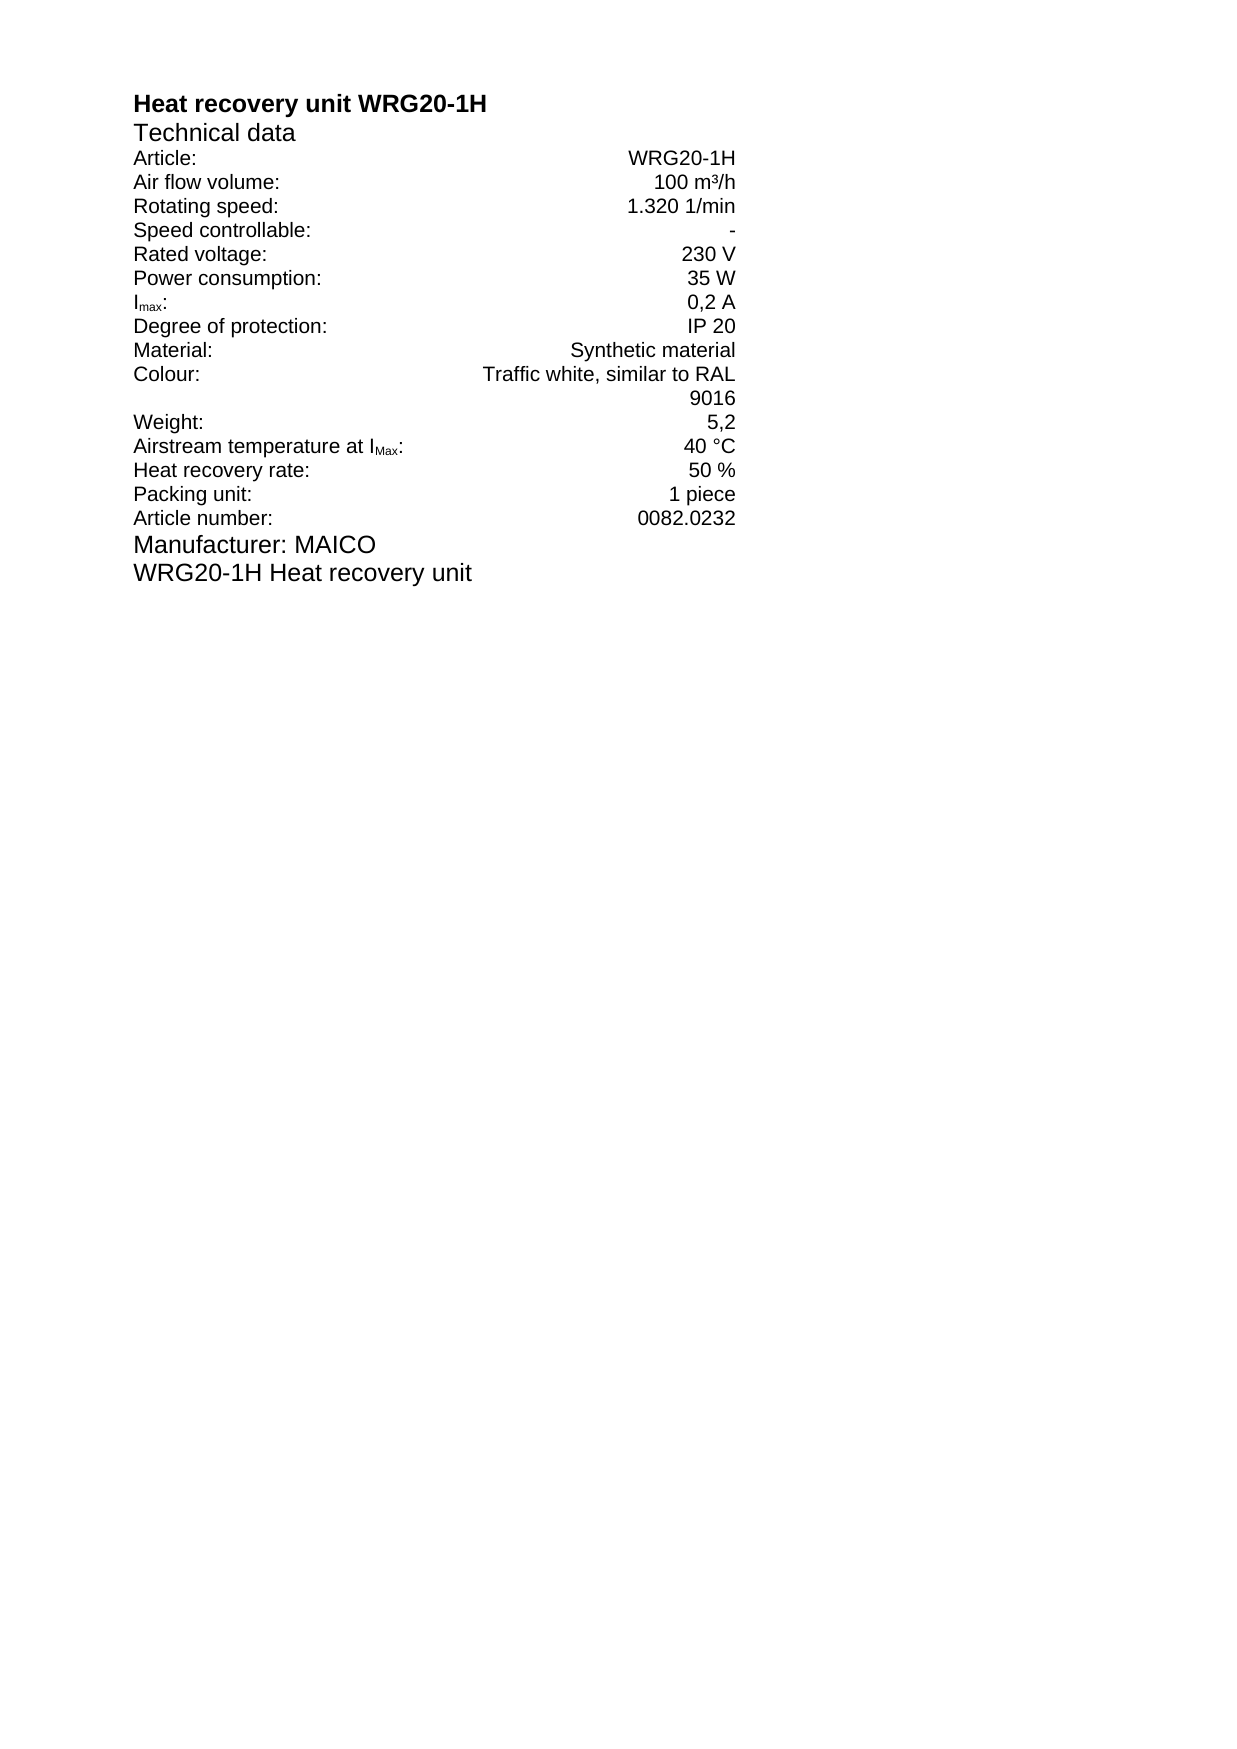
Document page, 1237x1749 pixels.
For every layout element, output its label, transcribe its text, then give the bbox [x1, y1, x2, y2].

table_cell Packing unit: [122, 482, 434, 506]
table_cell 0082.0232 [434, 506, 747, 529]
table_cell 100 m³/h [434, 170, 747, 194]
table_cell Colour: [122, 362, 434, 410]
table_cell 0,2 A [434, 290, 747, 314]
table_cell 1 piece [434, 482, 747, 506]
table_cell Article number: [122, 506, 434, 529]
text WRG20-1H Heat recovery unit [133, 558, 1148, 587]
text Heat recovery unit WRG20-1H [133, 89, 1148, 117]
table_cell 35 W [434, 266, 747, 290]
table_cell Airstream temperature at IMax: [122, 434, 434, 458]
table_cell 5,2 [434, 410, 747, 434]
table_cell Imax: [122, 290, 434, 314]
table_header Article: [122, 146, 434, 170]
table_cell Heat recovery rate: [122, 458, 434, 482]
table_cell - [434, 218, 747, 242]
table_cell Rated voltage: [122, 242, 434, 266]
table_cell Traffic white, similar to RAL 9016 [434, 362, 747, 410]
table_cell 1.320 1/min [434, 194, 747, 218]
table_cell Material: [122, 338, 434, 362]
table_cell 40 °C [434, 434, 747, 458]
table_cell Speed controllable: [122, 218, 434, 242]
table_header WRG20-1H [434, 146, 747, 170]
table_cell Degree of protection: [122, 314, 434, 338]
table_cell Air flow volume: [122, 170, 434, 194]
table_cell Weight: [122, 410, 434, 434]
table_cell Synthetic material [434, 338, 747, 362]
table_cell 230 V [434, 242, 747, 266]
text Technical data [133, 117, 1148, 146]
table_cell Power consumption: [122, 266, 434, 290]
table_cell 50 % [434, 458, 747, 482]
table_cell Rotating speed: [122, 194, 434, 218]
text Manufacturer: MAICO [133, 529, 1148, 558]
table_cell IP 20 [434, 314, 747, 338]
